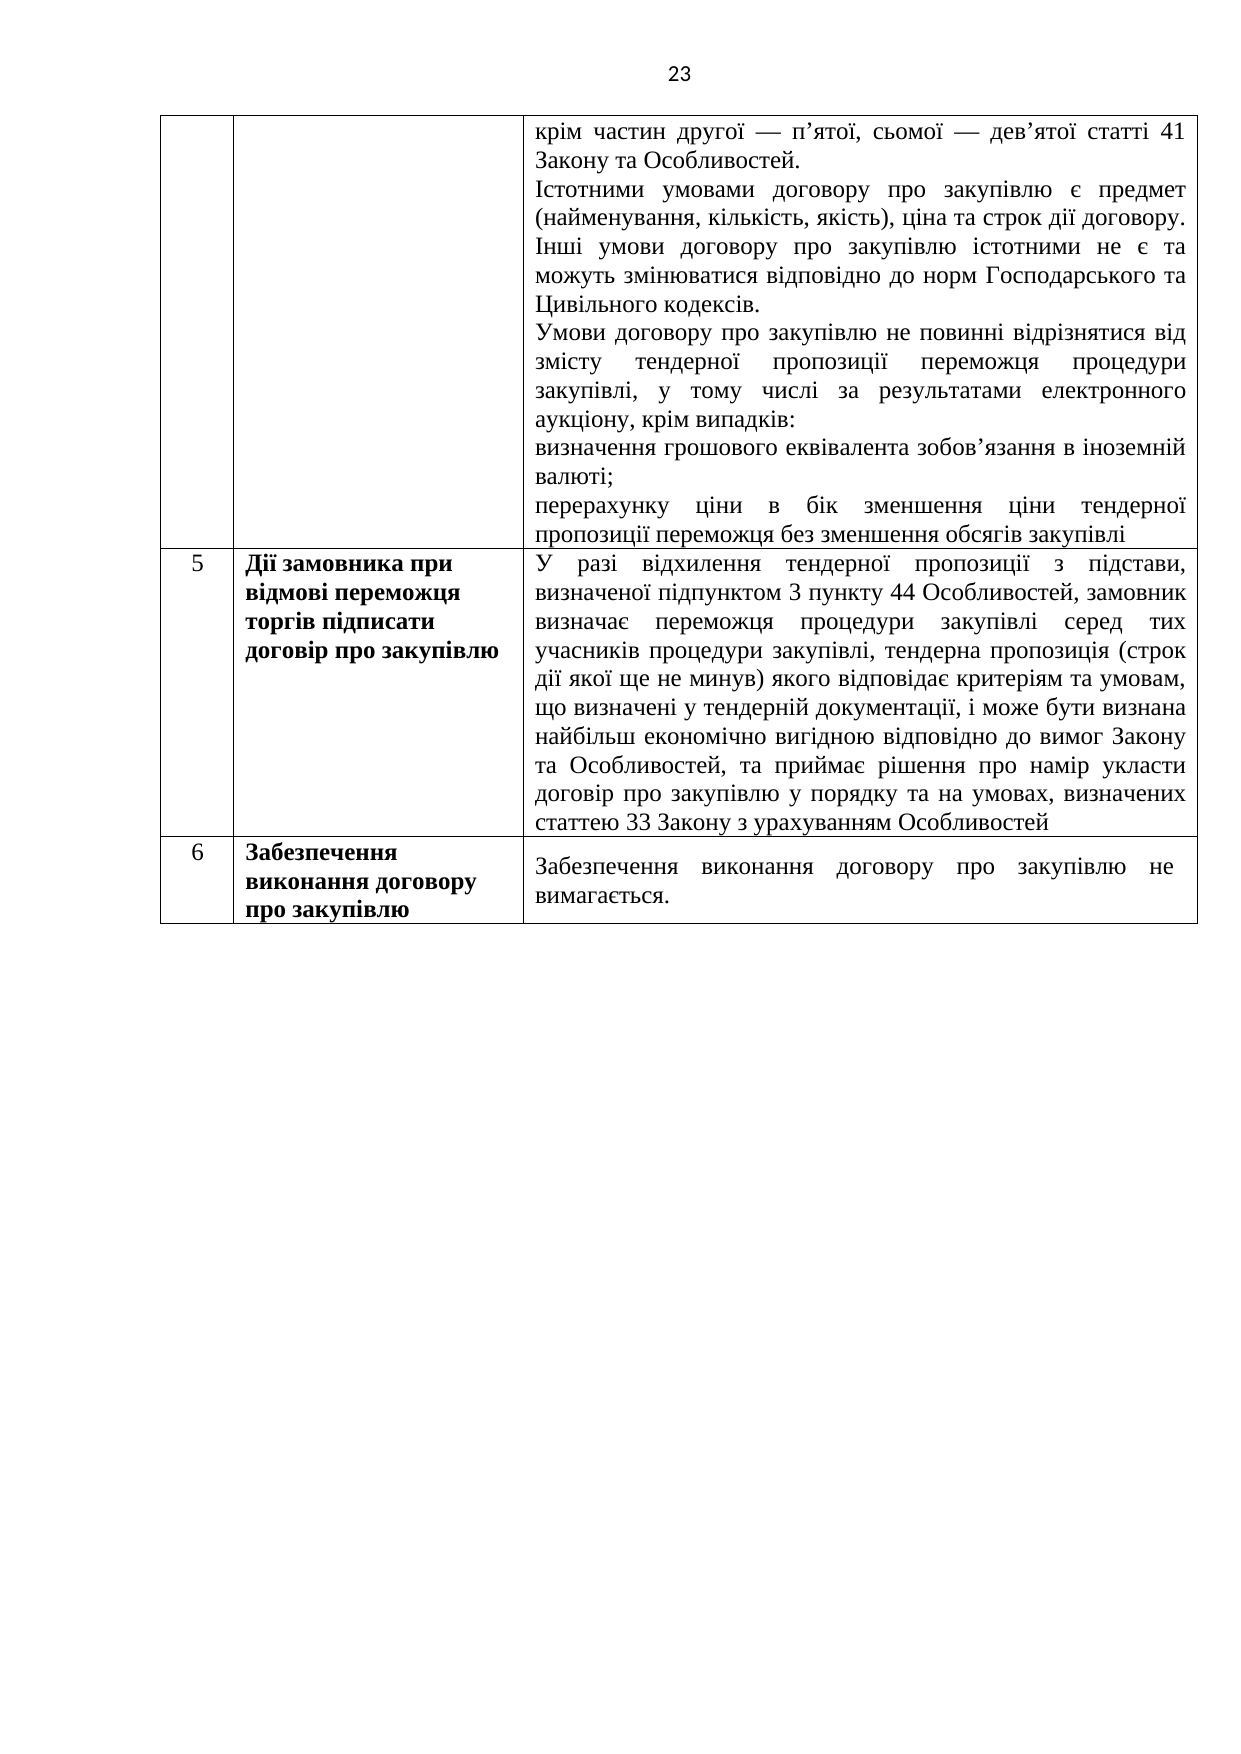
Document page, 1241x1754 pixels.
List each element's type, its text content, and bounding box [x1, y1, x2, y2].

table_cell Забезпечення виконання договору про закупівлю [234, 837, 523, 923]
table_cell 6 [161, 837, 233, 923]
table_cell 4 [161, 116, 233, 547]
table_cell У разі відхилення тендерної пропозиції з підстави, визначеної підпунктом 3 пункту 44 Особливостей, замовник визначає переможця процедури закупівлі серед тих учасників процедури закупівлі, тендерна пропозиція (строк дії якої ще не минув) якого відповідає критеріям та умовам, що визначені у тендерній документації, і може бути визнана найбільш економічно вигідною відповідно до вимог Закону та Особливостей, та приймає рішення про намір укласти договір про закупівлю у порядку та на умовах, визначених статтею 33 Закону з урахуванням Особливостей [524, 549, 1197, 836]
table_cell Забезпечення виконання договору про закупівлю не вимагається. [524, 837, 1197, 923]
table_cell Дії замовника при відмові переможця торгів підписати договір про закупівлю [234, 549, 523, 836]
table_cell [234, 116, 523, 547]
table_cell 5 [161, 549, 233, 836]
